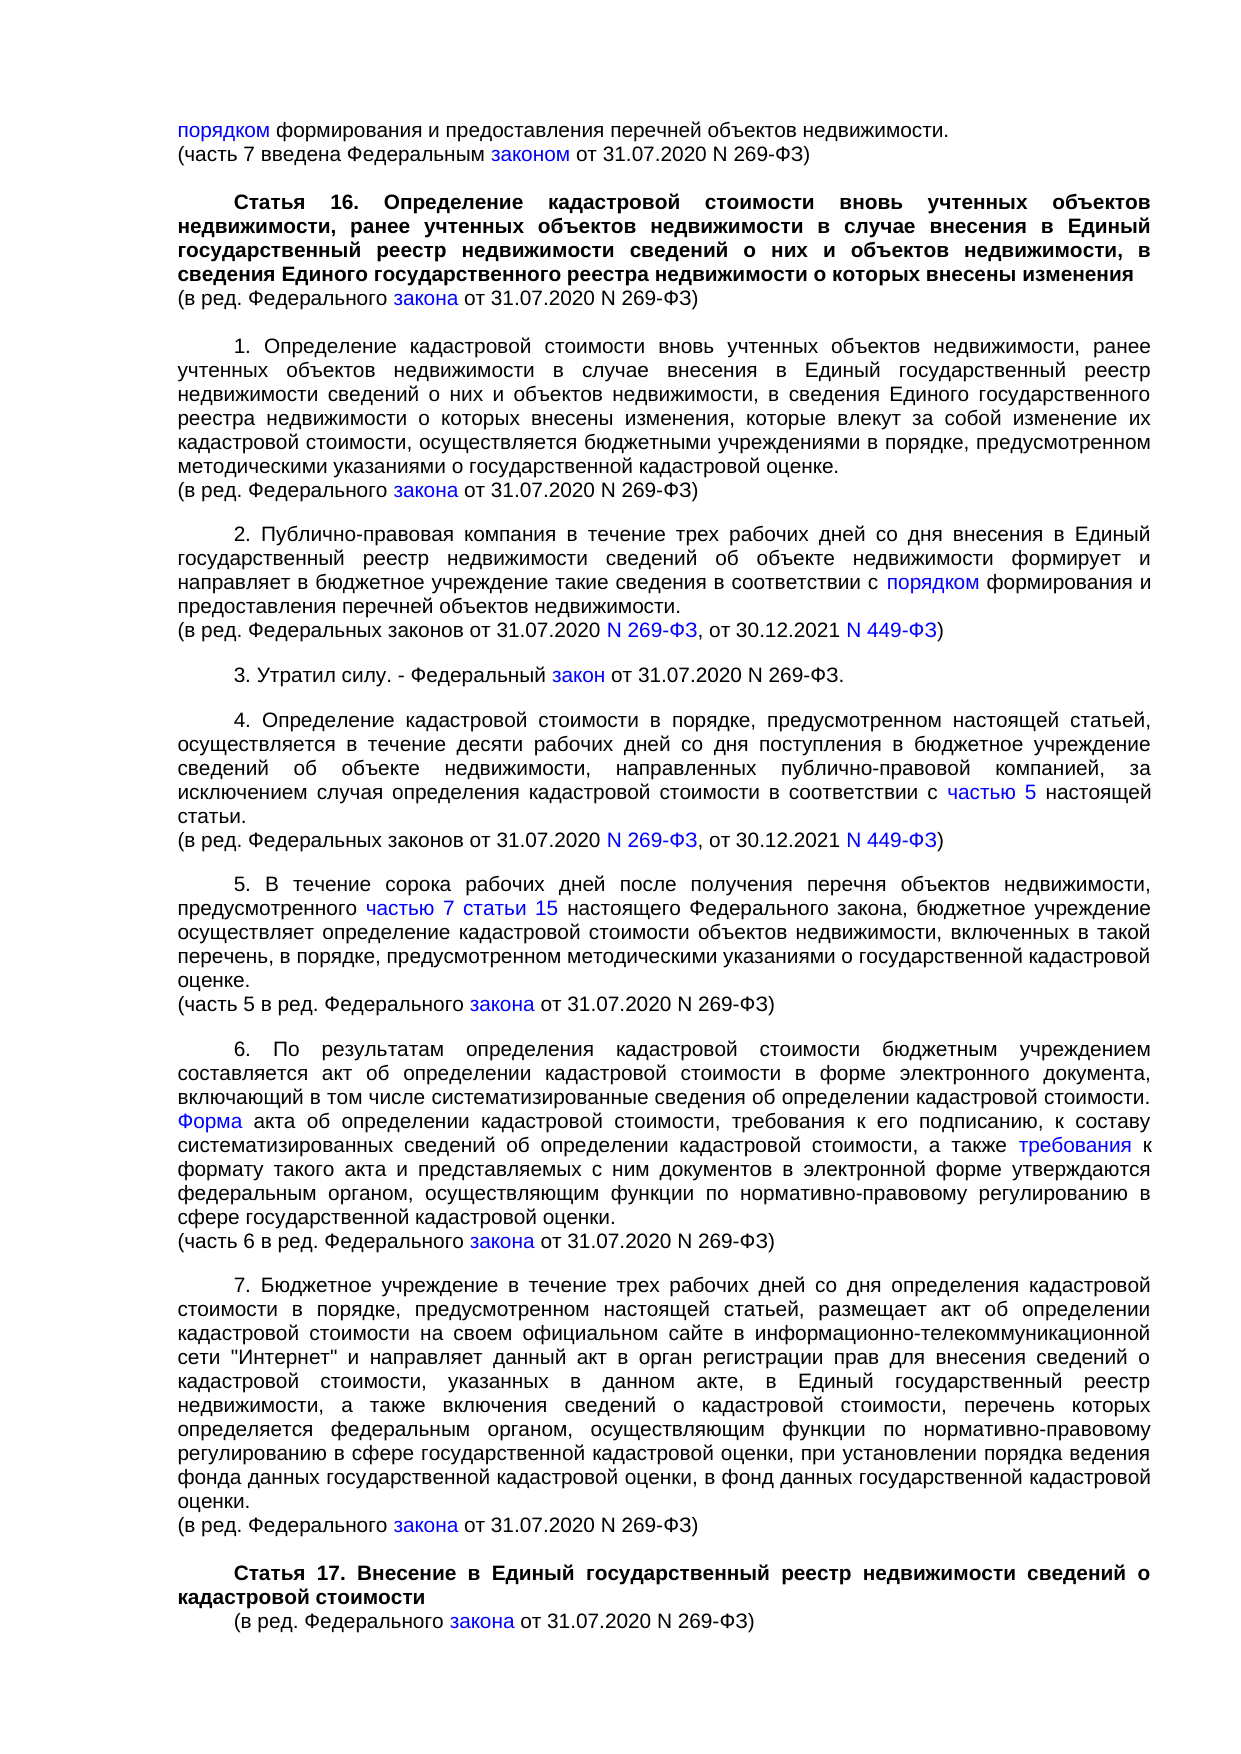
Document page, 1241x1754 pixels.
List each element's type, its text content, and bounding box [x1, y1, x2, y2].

text 2. Публично-правовая компания в течение трех рабочих дней со дня внесения в Единый государственный реестр недвижимости сведений об объекте недвижимости формирует и направляет в бюджетное учреждение такие сведения в соответствии с порядком формирования и предоставления перечней объектов недвижимости. [177, 522, 1152, 618]
text (в ред. Федерального закона от 31.07.2020 N 269-ФЗ) [177, 477, 1152, 501]
text 3. Утратил силу. - Федеральный закон от 31.07.2020 N 269-ФЗ. [177, 663, 1152, 687]
title Статья 17. Внесение в Единый государственный реестр недвижимости сведений о кадастровой стоимости [177, 1561, 1152, 1609]
text 4. Определение кадастровой стоимости в порядке, предусмотренном настоящей статьей, осуществляется в течение десяти рабочих дней со дня поступления в бюджетное учреждение сведений об объекте недвижимости, направленных публично-правовой компанией, за исключением случая определения кадастровой стоимости в соответствии с частью 5 настоящей статьи. [177, 708, 1152, 827]
text 1. Определение кадастровой стоимости вновь учтенных объектов недвижимости, ранее учтенных объектов недвижимости в случае внесения в Единый государственный реестр недвижимости сведений о них и объектов недвижимости, в сведения Единого государственного реестра недвижимости о которых внесены изменения, которые влекут за собой изменение их кадастровой стоимости, осуществляется бюджетными учреждениями в порядке, предусмотренном методическими указаниями о государственной кадастровой оценке. [177, 334, 1152, 477]
text (в ред. Федеральных законов от 31.07.2020 N 269-ФЗ, от 30.12.2021 N 449-ФЗ) [177, 618, 1152, 642]
text (часть 6 в ред. Федерального закона от 31.07.2020 N 269-ФЗ) [177, 1228, 1152, 1252]
text 5. В течение сорока рабочих дней после получения перечня объектов недвижимости, предусмотренного частью 7 статьи 15 настоящего Федерального закона, бюджетное учреждение осуществляет определение кадастровой стоимости объектов недвижимости, включенных в такой перечень, в порядке, предусмотренном методическими указаниями о государственной кадастровой оценке. [177, 872, 1152, 992]
text (в ред. Федерального закона от 31.07.2020 N 269-ФЗ) [177, 286, 1152, 310]
text (часть 5 в ред. Федерального закона от 31.07.2020 N 269-ФЗ) [177, 992, 1152, 1016]
text (в ред. Федеральных законов от 31.07.2020 N 269-ФЗ, от 30.12.2021 N 449-ФЗ) [177, 827, 1152, 851]
text (в ред. Федерального закона от 31.07.2020 N 269-ФЗ) [177, 1513, 1152, 1537]
text (часть 7 введена Федеральным законом от 31.07.2020 N 269-ФЗ) [177, 142, 1152, 166]
text 7. Бюджетное учреждение в течение трех рабочих дней со дня определения кадастровой стоимости в порядке, предусмотренном настоящей статьей, размещает акт об определении кадастровой стоимости на своем официальном сайте в информационно-телекоммуникационной сети "Интернет" и направляет данный акт в орган регистрации прав для внесения сведений о кадастровой стоимости, указанных в данном акте, в Единый государственный реестр недвижимости, а также включения сведений о кадастровой стоимости, перечень которых определяется федеральным органом, осуществляющим функции по нормативно-правовому регулированию в сфере государственной кадастровой оценки, при установлении порядка ведения фонда данных государственной кадастровой оценки, в фонд данных государственной кадастровой оценки. [177, 1273, 1152, 1513]
title Статья 16. Определение кадастровой стоимости вновь учтенных объектов недвижимости, ранее учтенных объектов недвижимости в случае внесения в Единый государственный реестр недвижимости сведений о них и объектов недвижимости, в сведения Единого государственного реестра недвижимости о которых внесены изменения [177, 190, 1152, 286]
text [177, 118, 1152, 142]
text 6. По результатам определения кадастровой стоимости бюджетным учреждением составляется акт об определении кадастровой стоимости в форме электронного документа, включающий в том числе систематизированные сведения об определении кадастровой стоимости. Форма акта об определении кадастровой стоимости, требования к его подписанию, к составу систематизированных сведений об определении кадастровой стоимости, а также требования к формату такого акта и представляемых с ним документов в электронной форме утверждаются федеральным органом, осуществляющим функции по нормативно-правовому регулированию в сфере государственной кадастровой оценки. [177, 1037, 1152, 1228]
text (в ред. Федерального закона от 31.07.2020 N 269-ФЗ) [177, 1609, 1152, 1633]
